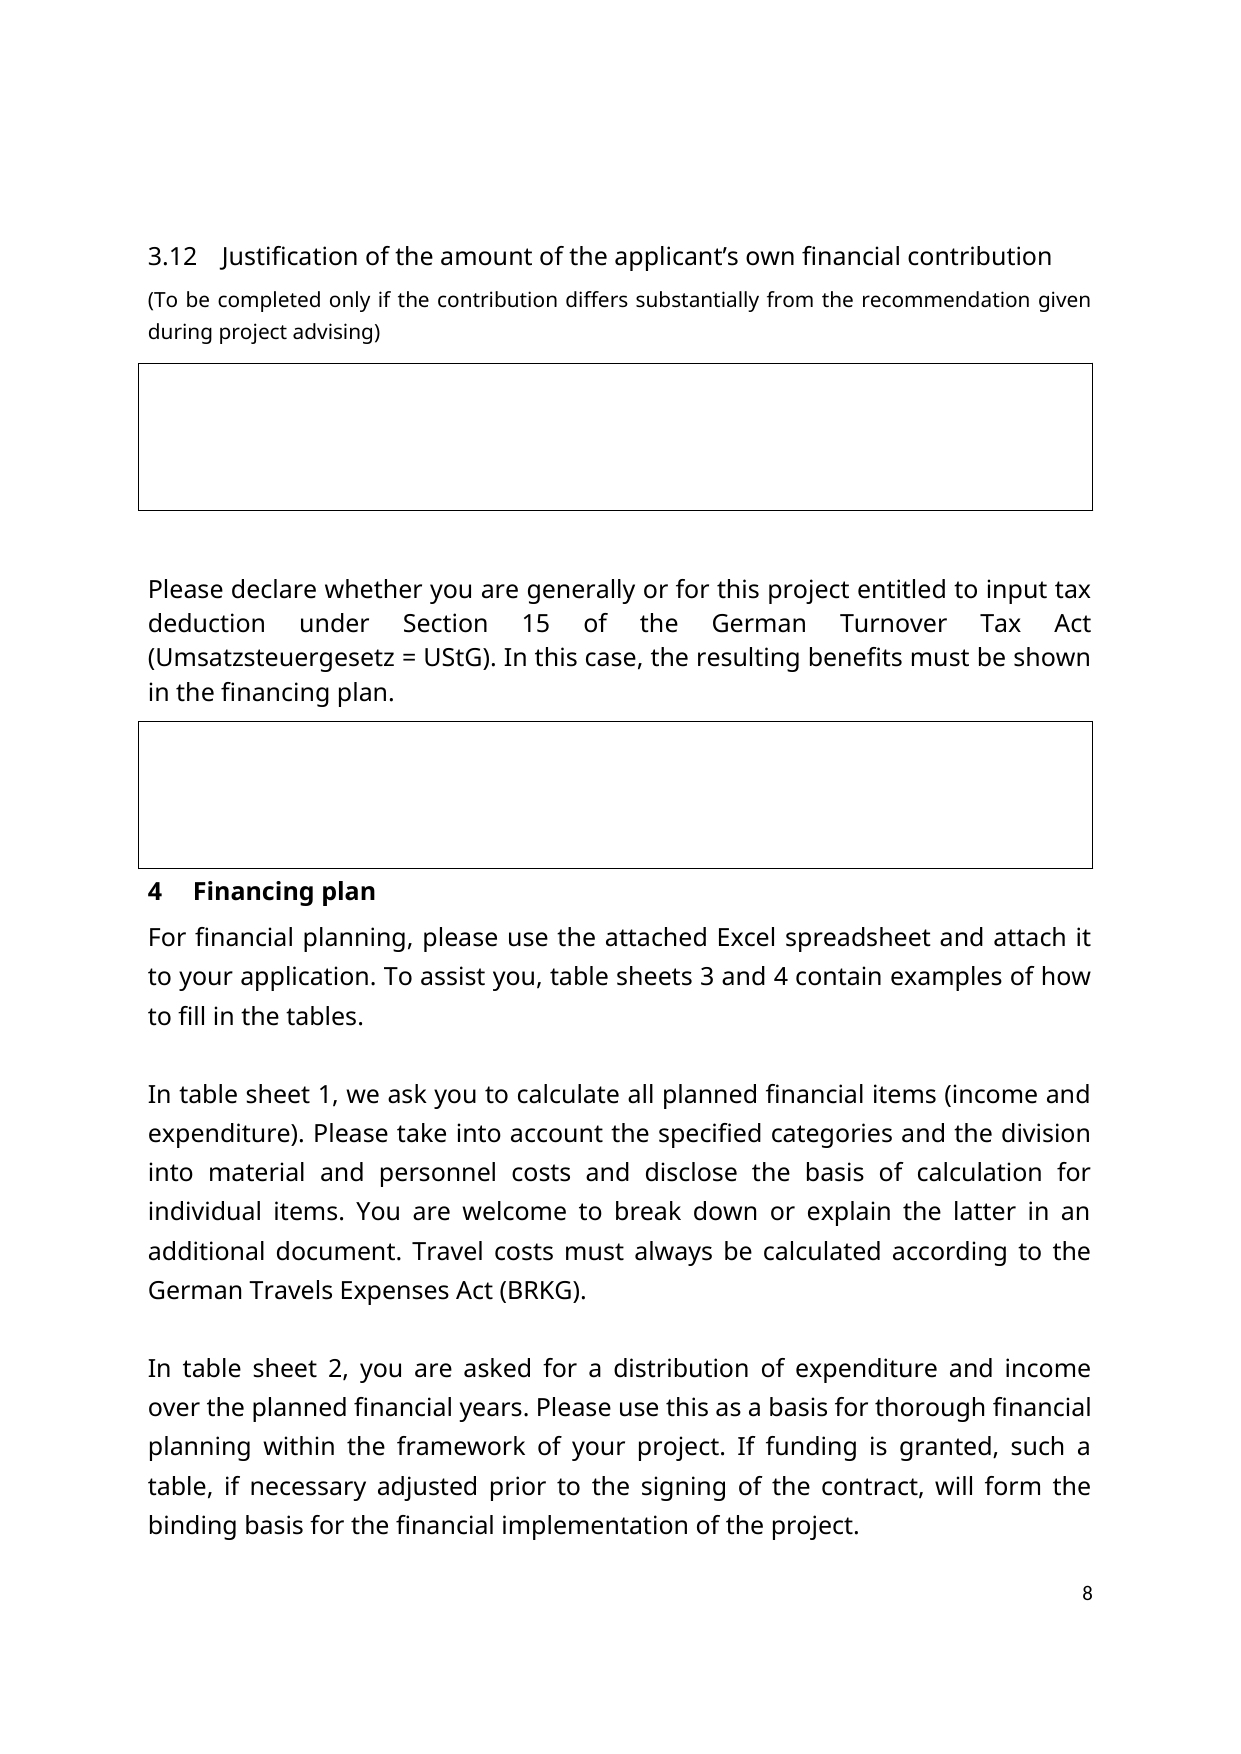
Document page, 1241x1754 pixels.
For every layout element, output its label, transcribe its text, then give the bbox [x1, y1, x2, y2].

subtitle Please declare whether you are generally or for this project entitled to input tax deduction under Section 15 of the German Turnover Tax Act (Umsatzsteuergesetz = UStG). In this case, the resulting benefits must be shown in the financing plan. [148, 572, 1092, 708]
subtitle Financing plan [148, 873, 1092, 907]
text For financial planning, please use the attached Excel spreadsheet and attach it to your application. To assist you, table sheets 3 and 4 contain examples of how to fill in the tables. [148, 920, 1092, 1032]
text In table sheet 1, we ask you to calculate all planned financial items (income and expenditure). Please take into account the specified categories and the division into material and personnel costs and disclose the basis of calculation for individual items. You are welcome to break down or explain the latter in an additional document. Travel costs must always be calculated according to the German Travels Expenses Act (BRKG). [148, 1077, 1092, 1306]
text (To be completed only if the contribution differs substantially from the recommendation given during project advising) [148, 285, 1092, 346]
subtitle Justification of the amount of the applicant’s own financial contribution [148, 238, 1092, 272]
text In table sheet 2, you are asked for a distribution of expenditure and income over the planned financial years. Please use this as a basis for thorough financial planning within the framework of your project. If funding is granted, such a table, if necessary adjusted prior to the signing of the contract, will form the binding basis for the financial implementation of the project. [148, 1351, 1092, 1541]
